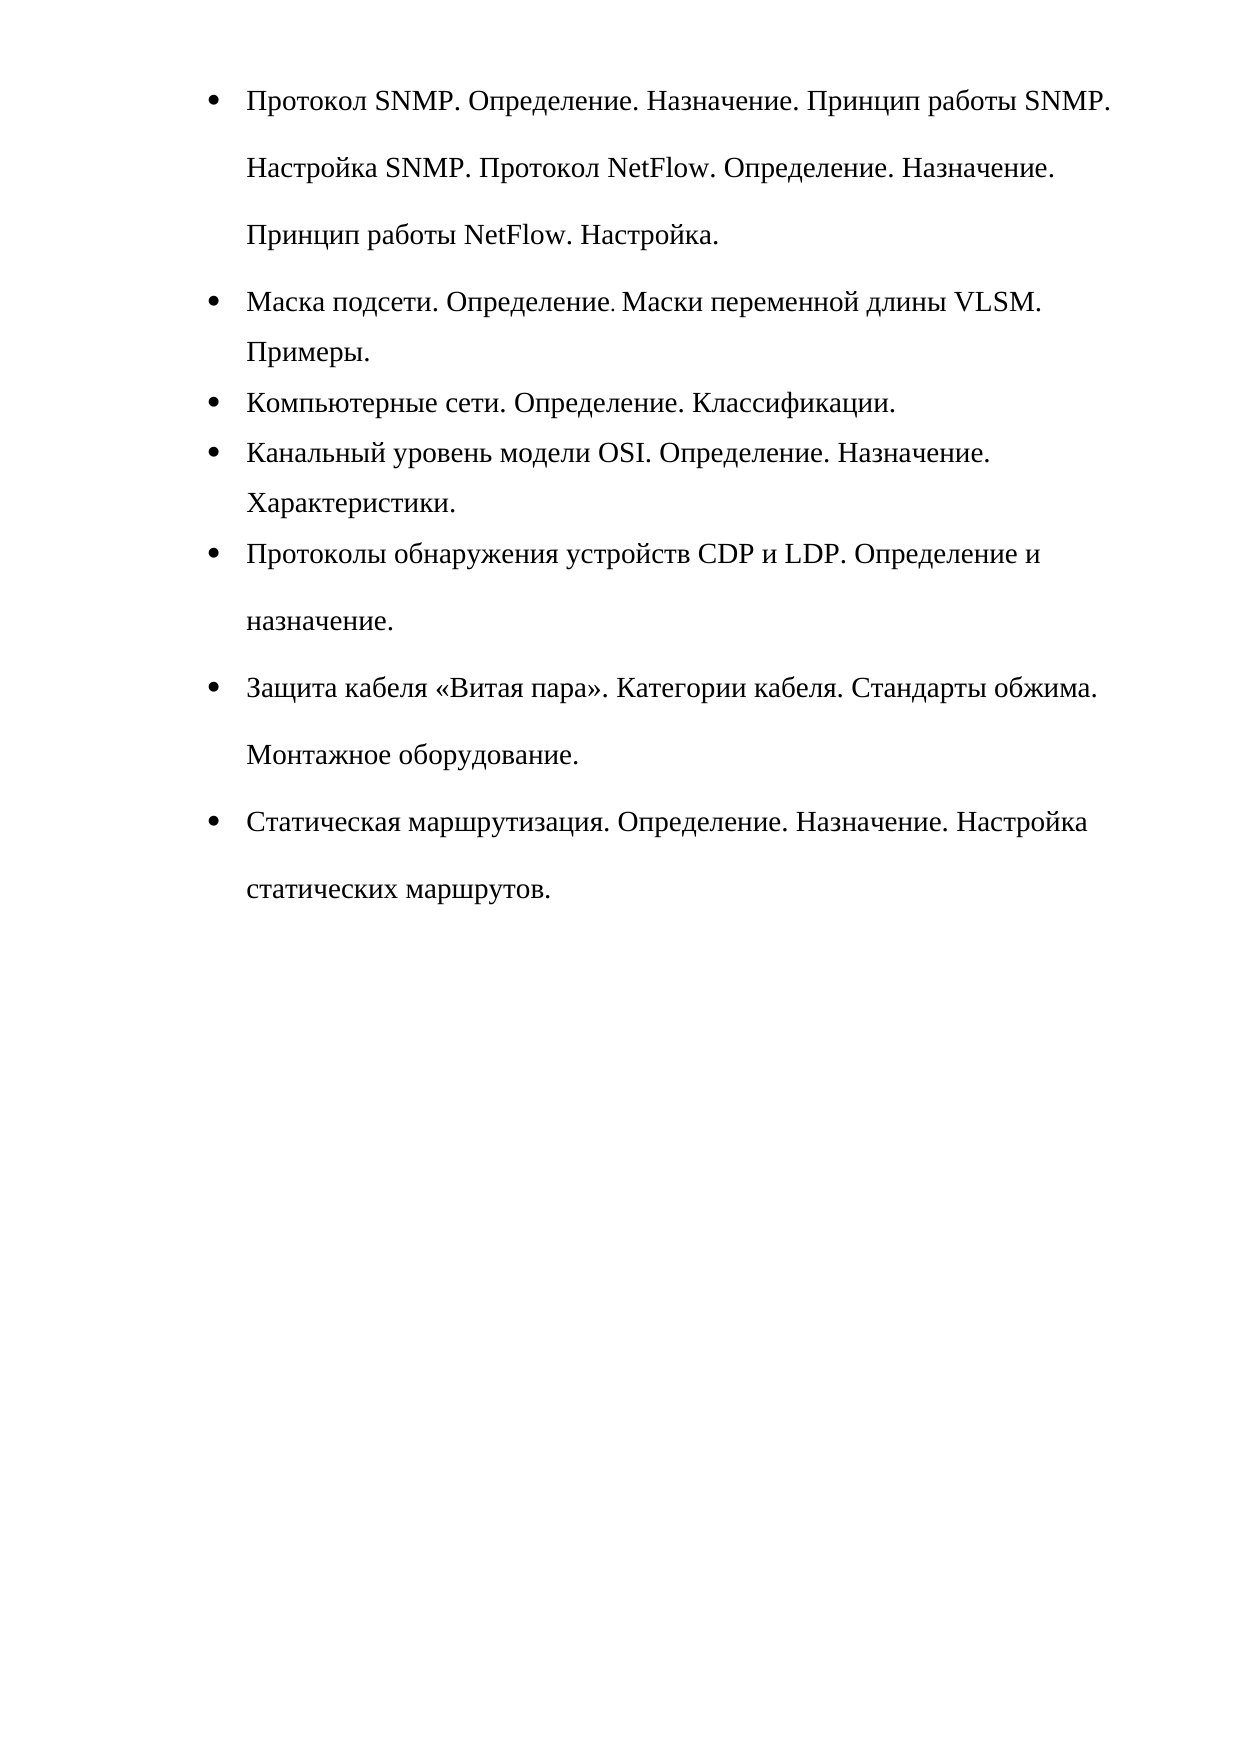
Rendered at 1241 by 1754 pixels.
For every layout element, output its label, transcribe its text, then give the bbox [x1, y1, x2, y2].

list Компьютерные сети. Определение. Классификации. [209, 385, 1163, 418]
list Защита кабеля «Витая пара». Категории кабеля. Стандарты обжима. Монтажное оборудование. [209, 670, 1163, 771]
list Протоколы обнаружения устройств CDP и LDP. Определение и назначение. [209, 536, 1163, 637]
list Маска подсети. Определение. Маски переменной длины VLSM. Примеры. [209, 284, 1163, 368]
list Протокол SNMP. Определение. Назначение. Принцип работы SNMP. Настройка SNMP. Протокол NetFlow. Определение. Назначение. Принцип работы NetFlow. Настройка. [209, 83, 1163, 251]
list Статическая маршрутизация. Определение. Назначение. Настройка статических маршрутов. [209, 804, 1163, 905]
list Канальный уровень модели OSI. Определение. Назначение. Характеристики. [209, 435, 1163, 519]
